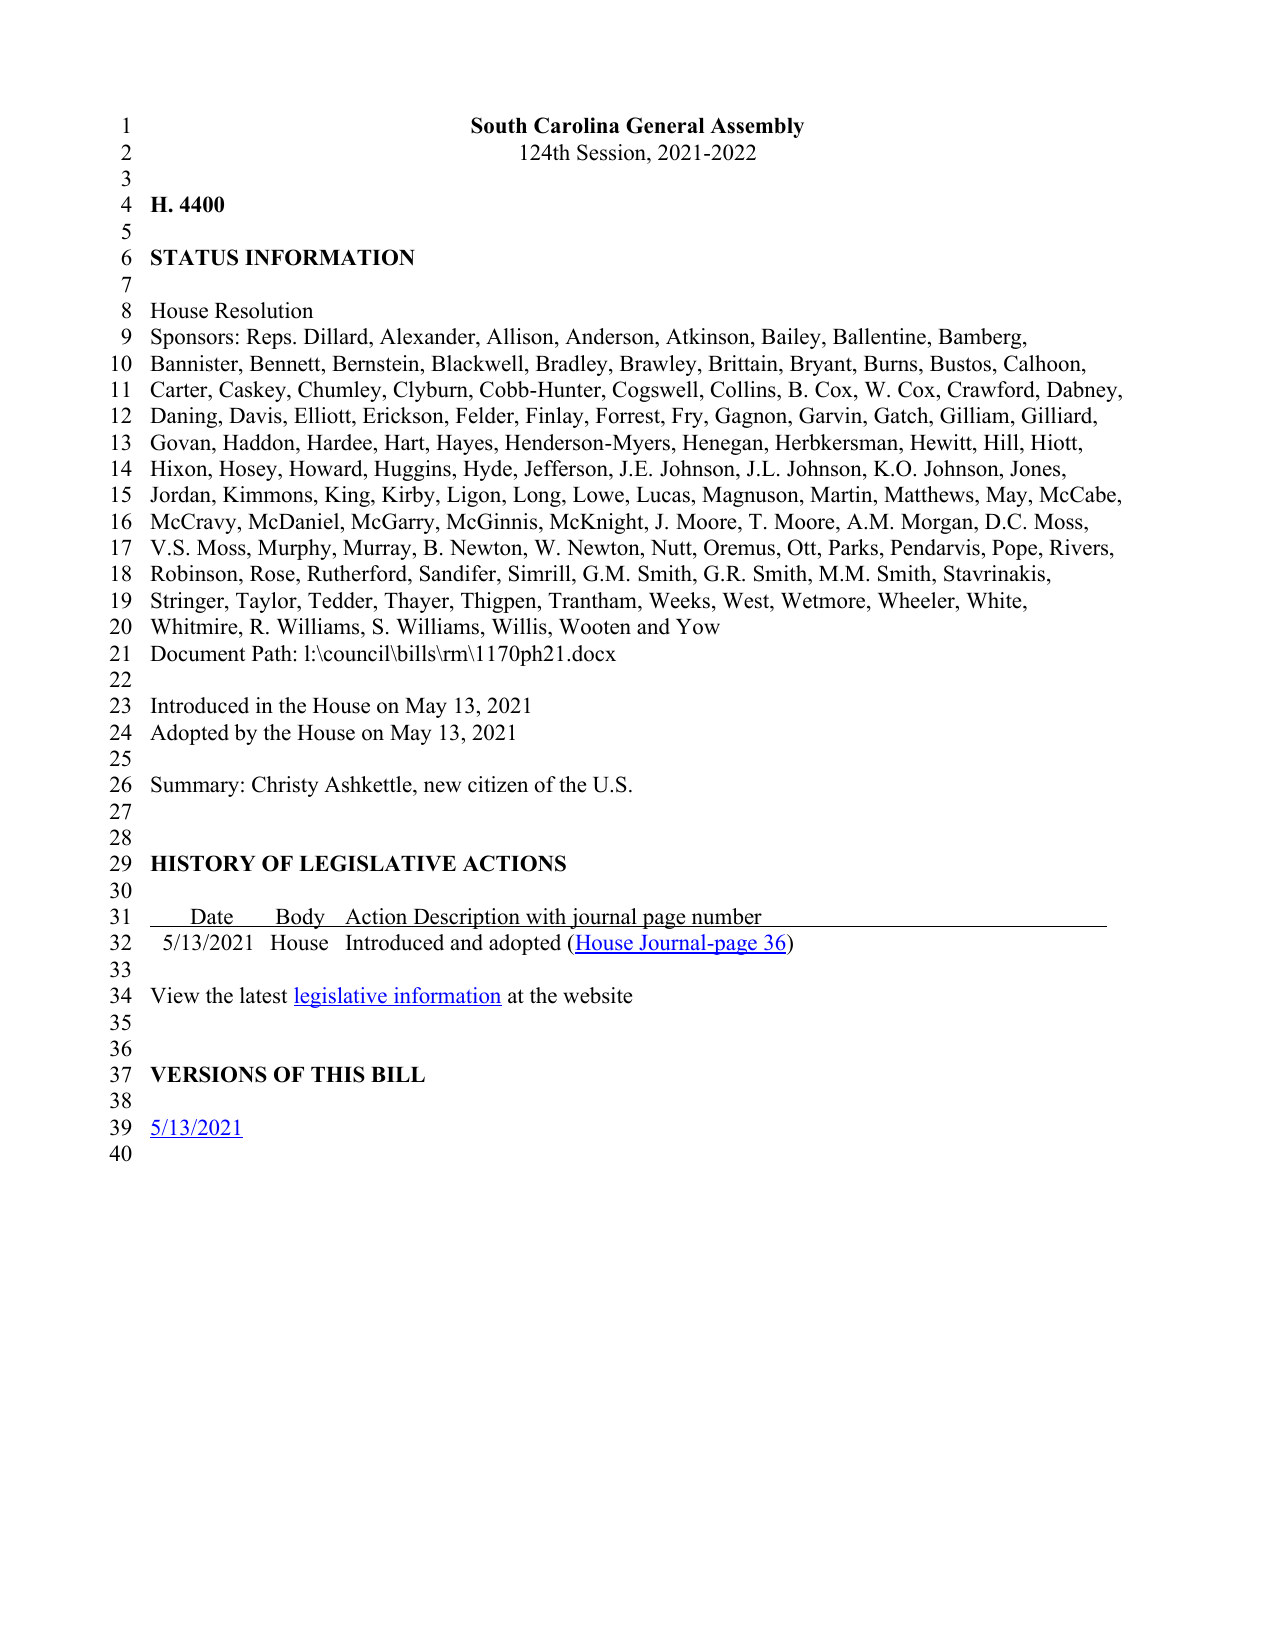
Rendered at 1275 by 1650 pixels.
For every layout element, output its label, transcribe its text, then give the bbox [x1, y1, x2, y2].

text VERSIONS OF THIS BILL [150, 1061, 1125, 1088]
text Date Body Action Description with journal page number [150, 903, 1125, 929]
text H. 4400 [150, 192, 1125, 218]
text 5/13/2021 House Introduced and adopted (House Journal-page 36) [150, 929, 1125, 956]
text STATUS INFORMATION [150, 244, 1125, 271]
text Introduced in the House on May 13, 2021 [150, 692, 1125, 719]
text HISTORY OF LEGISLATIVE ACTIONS [150, 850, 1125, 877]
text Summary: Christy Ashkettle, new citizen of the U.S. [150, 771, 1125, 798]
text 5/13/2021 [150, 1114, 1125, 1140]
text House Resolution [150, 297, 1125, 323]
text Document Path: l:\council\bills\rm\1170ph21.docx [150, 639, 1125, 666]
text South Carolina General Assembly [150, 112, 1125, 139]
text Adopted by the House on May 13, 2021 [150, 719, 1125, 745]
text 124th Session, 2021-2022 [150, 139, 1125, 165]
text Sponsors: Reps. Dillard, Alexander, Allison, Anderson, Atkinson, Bailey, Ballentine, Bamberg, Bannister, Bennett, Bernstein, Blackwell, Bradley, Brawley, Brittain, Bryant, Burns, Bustos, Calhoon, Carter, Caskey, Chumley, Clyburn, Cobb-Hunter, Cogswell, Collins, B. Cox, W. Cox, Crawford, Dabney, Daning, Davis, Elliott, Erickson, Felder, Finlay, Forrest, Fry, Gagnon, Garvin, Gatch, Gilliam, Gilliard, Govan, Haddon, Hardee, Hart, Hayes, Henderson-Myers, Henegan, Herbkersman, Hewitt, Hill, Hiott, Hixon, Hosey, Howard, Huggins, Hyde, Jefferson, J.E. Johnson, J.L. Johnson, K.O. Johnson, Jones, Jordan, Kimmons, King, Kirby, Ligon, Long, Lowe, Lucas, Magnuson, Martin, Matthews, May, McCabe, McCravy, McDaniel, McGarry, McGinnis, McKnight, J. Moore, T. Moore, A.M. Morgan, D.C. Moss, V.S. Moss, Murphy, Murray, B. Newton, W. Newton, Nutt, Oremus, Ott, Parks, Pendarvis, Pope, Rivers, Robinson, Rose, Rutherford, Sandifer, Simrill, G.M. Smith, G.R. Smith, M.M. Smith, Stavrinakis, Stringer, Taylor, Tedder, Thayer, Thigpen, Trantham, Weeks, West, Wetmore, Wheeler, White, Whitmire, R. Williams, S. Williams, Willis, Wooten and Yow [150, 323, 1125, 639]
text View the latest legislative information at the website [150, 982, 1125, 1008]
